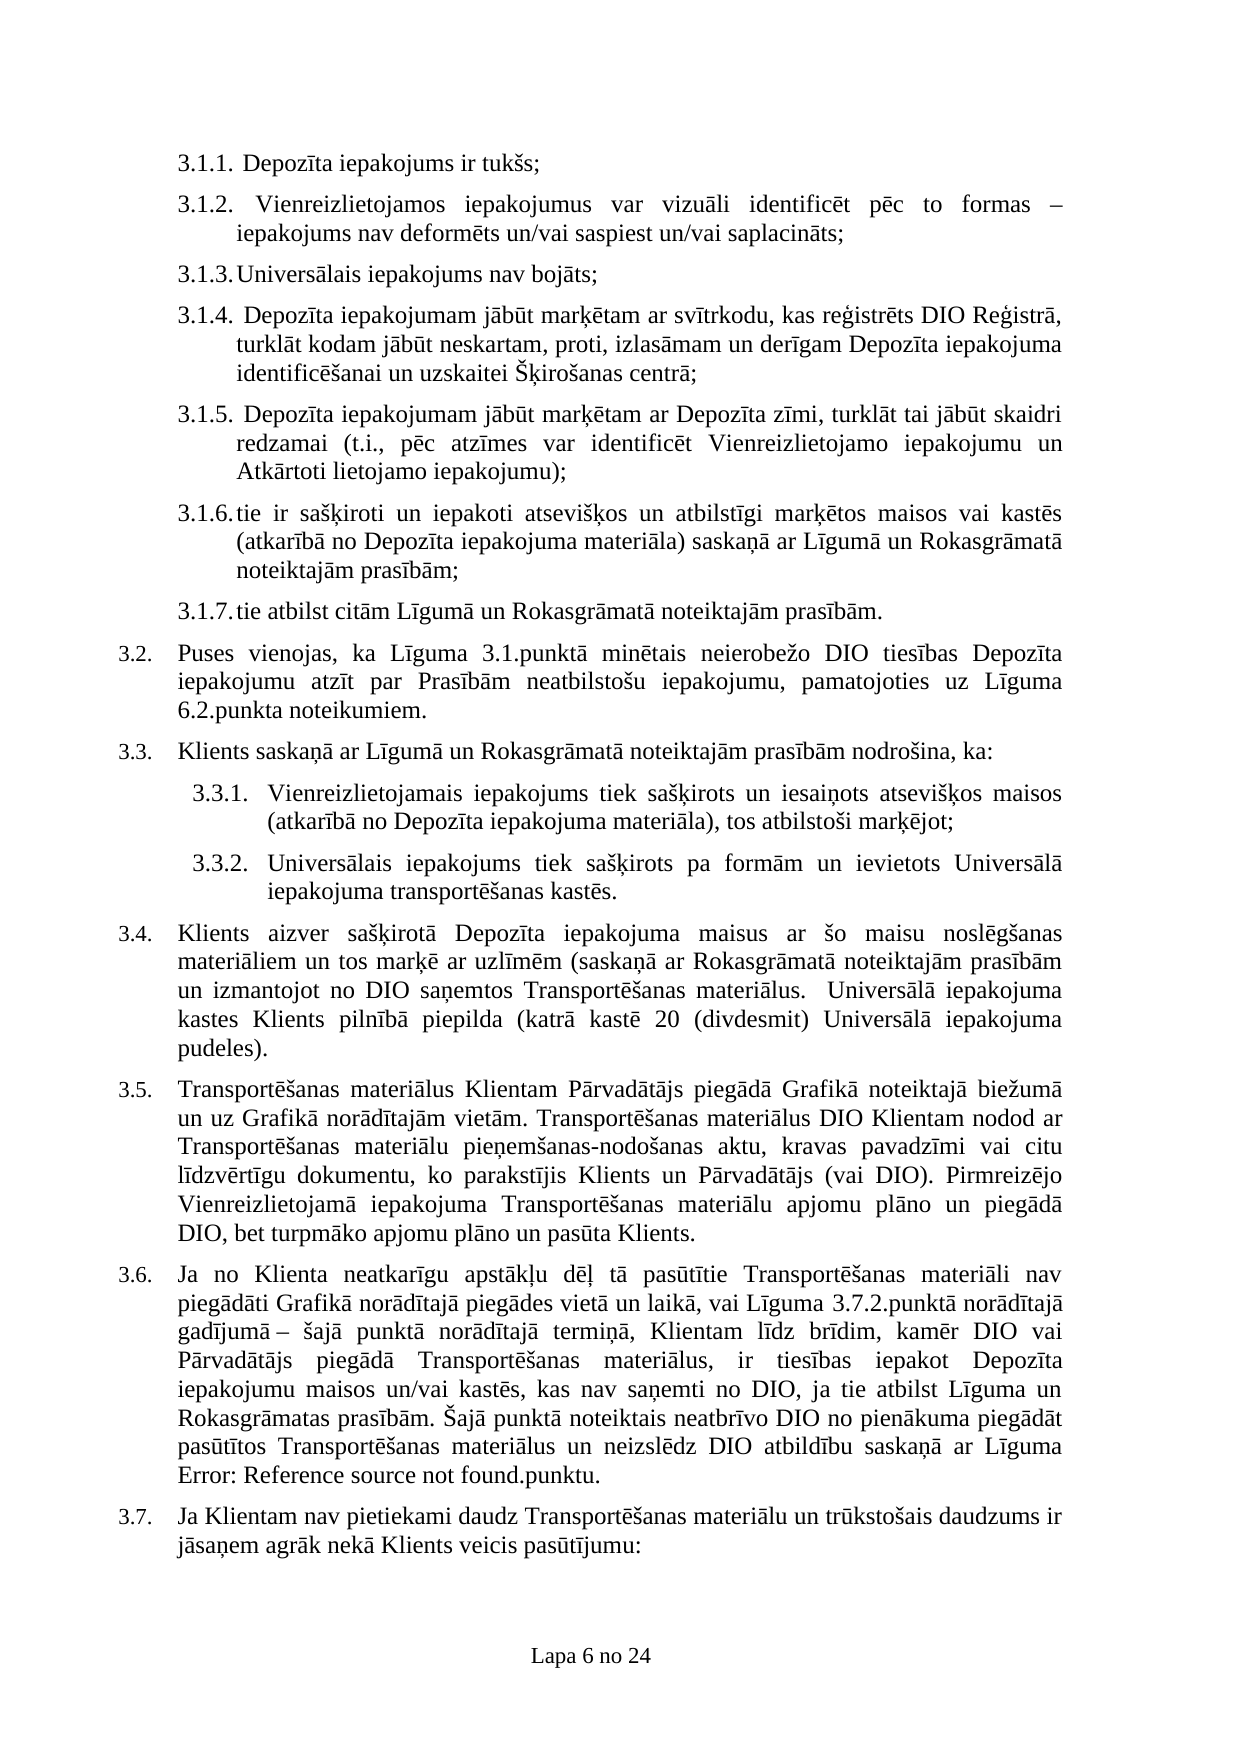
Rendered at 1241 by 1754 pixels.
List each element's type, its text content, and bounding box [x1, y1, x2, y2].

list Vienreizlietojamais iepakojums tiek sašķirots un iesaiņots atsevišķos maisos (atkarībā no Depozīta iepakojuma materiāla), tos atbilstoši marķējot; [192, 778, 1063, 835]
list Depozīta iepakojums ir tukšs; [177, 148, 1063, 176]
list Depozīta iepakojumam jābūt marķētam ar svītrkodu, kas reģistrēts DIO Reģistrā, turklāt kodam jābūt neskartam, proti, izlasāmam un derīgam Depozīta iepakojuma identificēšanai un uzskaitei Šķirošanas centrā; [177, 300, 1063, 386]
list Transportēšanas materiālus Klientam Pārvadātājs piegādā Grafikā noteiktajā biežumā un uz Grafikā norādītajām vietām. Transportēšanas materiālus DIO Klientam nodod ar Transportēšanas materiālu pieņemšanas-nodošanas aktu, kravas pavadzīmi vai citu līdzvērtīgu dokumentu, ko parakstījis Klients un Pārvadātājs (vai DIO). Pirmreizējo Vienreizlietojamā iepakojuma Transportēšanas materiālu apjomu plāno un piegādā DIO, bet turpmāko apjomu plāno un pasūta Klients. [118, 1074, 1063, 1246]
list Klients aizver sašķirotā Depozīta iepakojuma maisus ar šo maisu noslēgšanas materiāliem un tos marķē ar uzlīmēm (saskaņā ar Rokasgrāmatā noteiktajām prasībām un izmantojot no DIO saņemtos Transportēšanas materiālus. Universālā iepakojuma kastes Klients pilnībā piepilda (katrā kastē 20 (divdesmit) Universālā iepakojuma pudeles). [118, 918, 1063, 1061]
list Universālais iepakojums nav bojāts; [177, 259, 1063, 288]
list Klients saskaņā ar Līgumā un Rokasgrāmatā noteiktajām prasībām nodrošina, ka: [118, 736, 1063, 765]
list tie atbilst citām Līgumā un Rokasgrāmatā noteiktajām prasībām. [177, 596, 1063, 625]
list Universālais iepakojums tiek sašķirots pa formām un ievietots Universālā iepakojuma transportēšanas kastēs. [192, 848, 1063, 905]
list Vienreizlietojamos iepakojumus var vizuāli identificēt pēc to formas – iepakojums nav deformēts un/vai saspiest un/vai saplacināts; [177, 189, 1063, 246]
list Puses vienojas, ka Līguma 3.1.punktā minētais neierobežo DIO tiesības Depozīta iepakojumu atzīt par Prasībām neatbilstošu iepakojumu, pamatojoties uz Līguma 6.2.punkta noteikumiem. [118, 638, 1063, 724]
list Depozīta iepakojumam jābūt marķētam ar Depozīta zīmi, turklāt tai jābūt skaidri redzamai (t.i., pēc atzīmes var identificēt Vienreizlietojamo iepakojumu un Atkārtoti lietojamo iepakojumu); [177, 399, 1063, 485]
list tie ir sašķiroti un iepakoti atsevišķos un atbilstīgi marķētos maisos vai kastēs (atkarībā no Depozīta iepakojuma materiāla) saskaņā ar Līgumā un Rokasgrāmatā noteiktajām prasībām; [177, 498, 1063, 584]
list Ja Klientam nav pietiekami daudz Transportēšanas materiālu un trūkstošais daudzums ir jāsaņem agrāk nekā Klients veicis pasūtījumu: [118, 1501, 1063, 1559]
